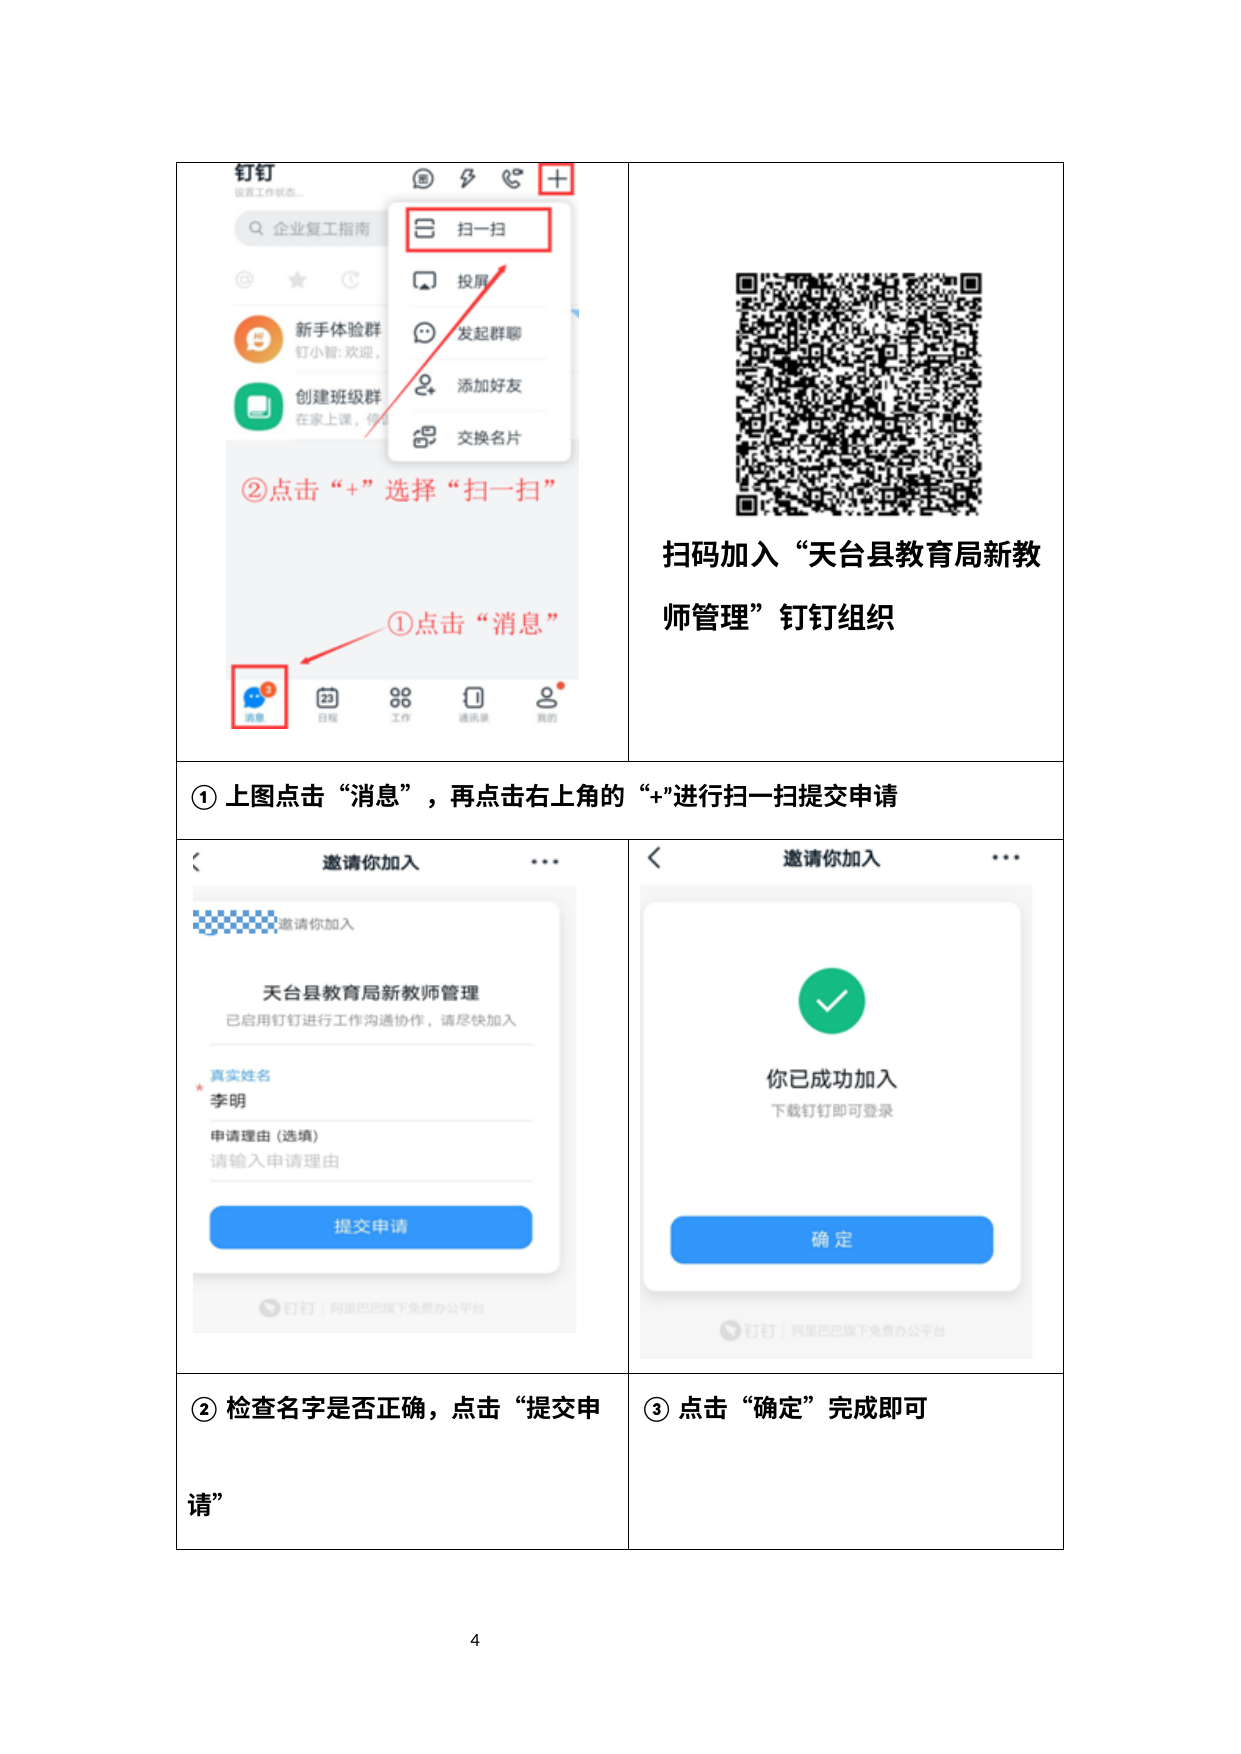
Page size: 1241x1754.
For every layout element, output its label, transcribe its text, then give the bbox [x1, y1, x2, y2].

picture [639, 840, 1042, 1359]
table_cell [629, 840, 1063, 1373]
picture [193, 840, 589, 1333]
table_cell 上图点击“消息”，再点击右上角的“+”进行扫一扫提交申请 [177, 762, 1063, 839]
table_header [629, 163, 1063, 761]
table_cell ②检查名字是否正确，点击“提交申请” [177, 1374, 628, 1549]
picture [225, 163, 579, 729]
table_header [177, 163, 628, 761]
table_cell ③点击“确定”完成即可 [629, 1374, 1063, 1549]
picture [730, 270, 984, 519]
table_cell [177, 840, 628, 1373]
